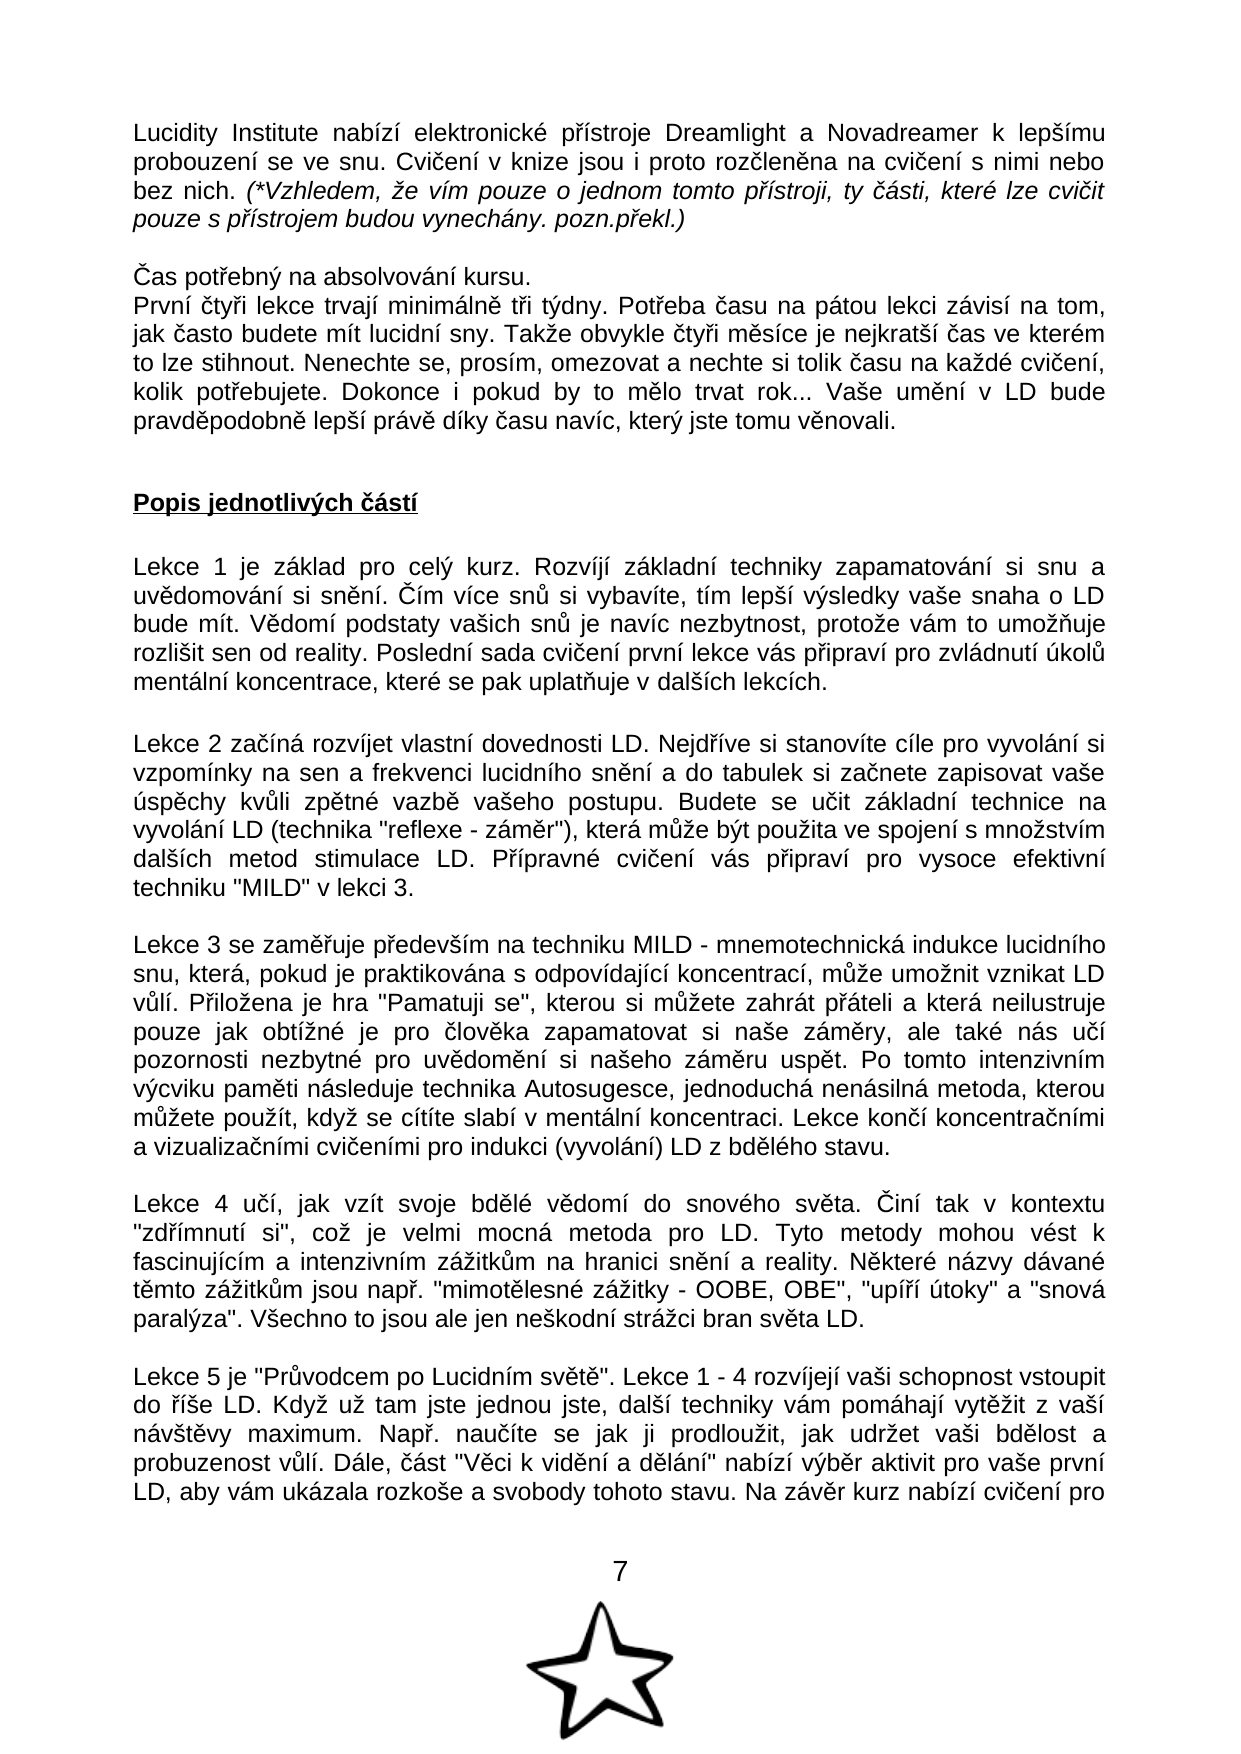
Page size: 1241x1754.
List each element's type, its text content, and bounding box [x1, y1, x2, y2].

text Čas potřebný na absolvování kursu. [133, 262, 1107, 291]
text Lekce 4 učí, jak vzít svoje bdělé vědomí do snového světa. Činí tak v kontextu "zdřímnutí si", což je velmi mocná metoda pro LD. Tyto metody mohou vést k fascinujícím a intenzivním zážitkům na hranici snění a reality. Některé názvy dávané těmto zážitkům jsou např. "mimotělesné zážitky - OOBE, OBE", "upíří útoky" a "snová paralýza". Všechno to jsou ale jen neškodní strážci bran světa LD. [133, 1189, 1107, 1333]
text Lekce 3 se zaměřuje především na techniku MILD - mnemotechnická indukce lucidního snu, která, pokud je praktikována s odpovídající koncentrací, může umožnit vznikat LD vůlí. Přiložena je hra "Pamatuji se", kterou si můžete zahrát přáteli a která neilustruje pouze jak obtížné je pro člověka zapamatovat si naše záměry, ale také nás učí pozornosti nezbytné pro uvědomění si našeho záměru uspět. Po tomto intenzivním výcviku paměti následuje technika Autosugesce, jednoduchá nenásilná metoda, kterou můžete použít, když se cítíte slabí v mentální koncentraci. Lekce končí koncentračními a vizualizačními cvičeními pro indukci (vyvolání) LD z bdělého stavu. [133, 930, 1107, 1160]
text Lucidity Institute nabízí elektronické přístroje Dreamlight a Novadreamer k lepšímu probouzení se ve snu. Cvičení v knize jsou i proto rozčleněna na cvičení s nimi nebo bez nich. (*Vzhledem, že vím pouze o jednom tomto přístroji, ty části, které lze cvičit pouze s přístrojem budou vynechány. pozn.překl.) [133, 118, 1107, 233]
subtitle Popis jednotlivých částí [133, 488, 1107, 517]
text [133, 1362, 1107, 1505]
text Lekce 2 začíná rozvíjet vlastní dovednosti LD. Nejdříve si stanovíte cíle pro vyvolání si vzpomínky na sen a frekvenci lucidního snění a do tabulek si začnete zapisovat vaše úspěchy kvůli zpětné vazbě vašeho postupu. Budete se učit základní technice na vyvolání LD (technika "reflexe - záměr"), která může být použita ve spojení s množstvím dalších metod stimulace LD. Přípravné cvičení vás připraví pro vysoce efektivní techniku "MILD" v lekci 3. [133, 729, 1107, 902]
text První čtyři lekce trvají minimálně tři týdny. Potřeba času na pátou lekci závisí na tom, jak často budete mít lucidní sny. Takže obvykle čtyři měsíce je nejkratší čas ve kterém to lze stihnout. Nenechte se, prosím, omezovat a nechte si tolik času na každé cvičení, kolik potřebujete. Dokonce i pokud by to mělo trvat rok... Vaše umění v LD bude pravděpodobně lepší právě díky času navíc, který jste tomu věnovali. [133, 291, 1107, 434]
text Lekce 1 je základ pro celý kurz. Rozvíjí základní techniky zapamatování si snu a uvědomování si snění. Čím více snů si vybavíte, tím lepší výsledky vaše snaha o LD bude mít. Vědomí podstaty vašich snů je navíc nezbytnost, protože vám to umožňuje rozlišit sen od reality. Poslední sada cvičení první lekce vás připraví pro zvládnutí úkolů mentální koncentrace, které se pak uplatňuje v dalších lekcích. [133, 552, 1107, 696]
